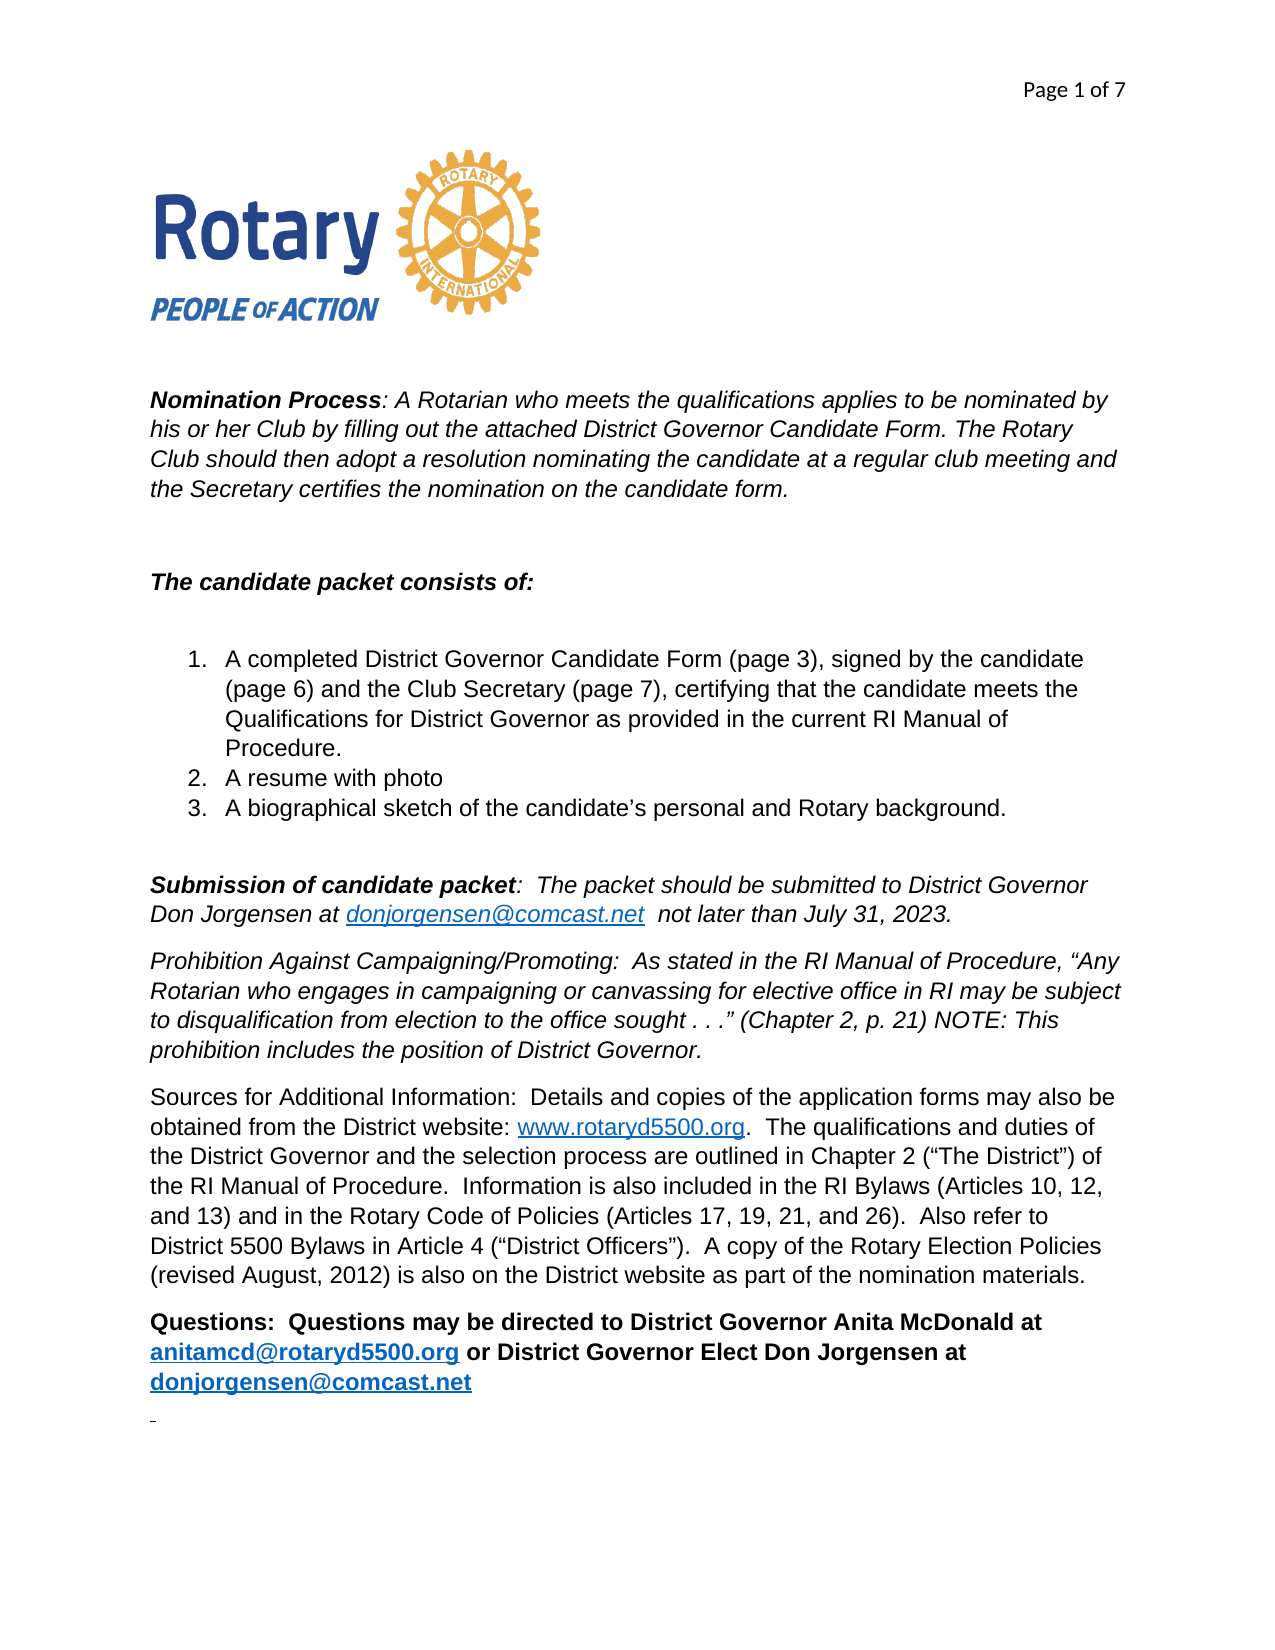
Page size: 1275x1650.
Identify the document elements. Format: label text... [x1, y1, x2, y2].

text Questions: Questions may be directed to District Governor Anita McDonald at anitamcd@rotaryd5500.org or District Governor Elect Don Jorgensen at donjorgensen@comcast.net [150, 1308, 1125, 1425]
picture [150, 150, 540, 321]
list A resume with photo [187, 764, 1125, 792]
text Prohibition Against Campaigning/Promoting: As stated in the RI Manual of Procedure, “Any Rotarian who engages in campaigning or canvassing for elective office in RI may be subject to disqualification from election to the office sought . . .” (Chapter 2, p. 21) NOTE: This prohibition includes the position of District Governor. [150, 947, 1125, 1064]
text Nomination Process: A Rotarian who meets the qualifications applies to be nominated by his or her Club by filling out the attached District Governor Candidate Form. The Rotary Club should then adopt a resolution nominating the candidate at a regular club meeting and the Secretary certifies the nomination on the candidate form. [150, 386, 1125, 502]
list A completed District Governor Candidate Form (page 3), signed by the candidate (page 6) and the Club Secretary (page 7), certifying that the candidate meets the Qualifications for District Governor as provided in the current RI Manual of Procedure. [187, 645, 1125, 762]
text The candidate packet consists of: [150, 568, 1125, 626]
text Sources for Additional Information: Details and copies of the application forms may also be obtained from the District website: www.rotaryd5500.org. The qualifications and duties of the District Governor and the selection process are outlined in Chapter 2 (“The District”) of the RI Manual of Procedure. Information is also included in the RI Bylaws (Articles 10, 12, and 13) and in the Rotary Code of Policies (Articles 17, 19, 21, and 26). Also refer to District 5500 Bylaws in Article 4 (“District Officers”). A copy of the Rotary Election Policies (revised August, 2012) is also on the District website as part of the nomination materials. [150, 1083, 1125, 1289]
list A biographical sketch of the candidate’s personal and Rotary background. [187, 794, 1125, 821]
text Submission of candidate packet: The packet should be submitted to District Governor Don Jorgensen at donjorgensen@comcast.net not later than July 31, 2023. [150, 840, 1125, 928]
